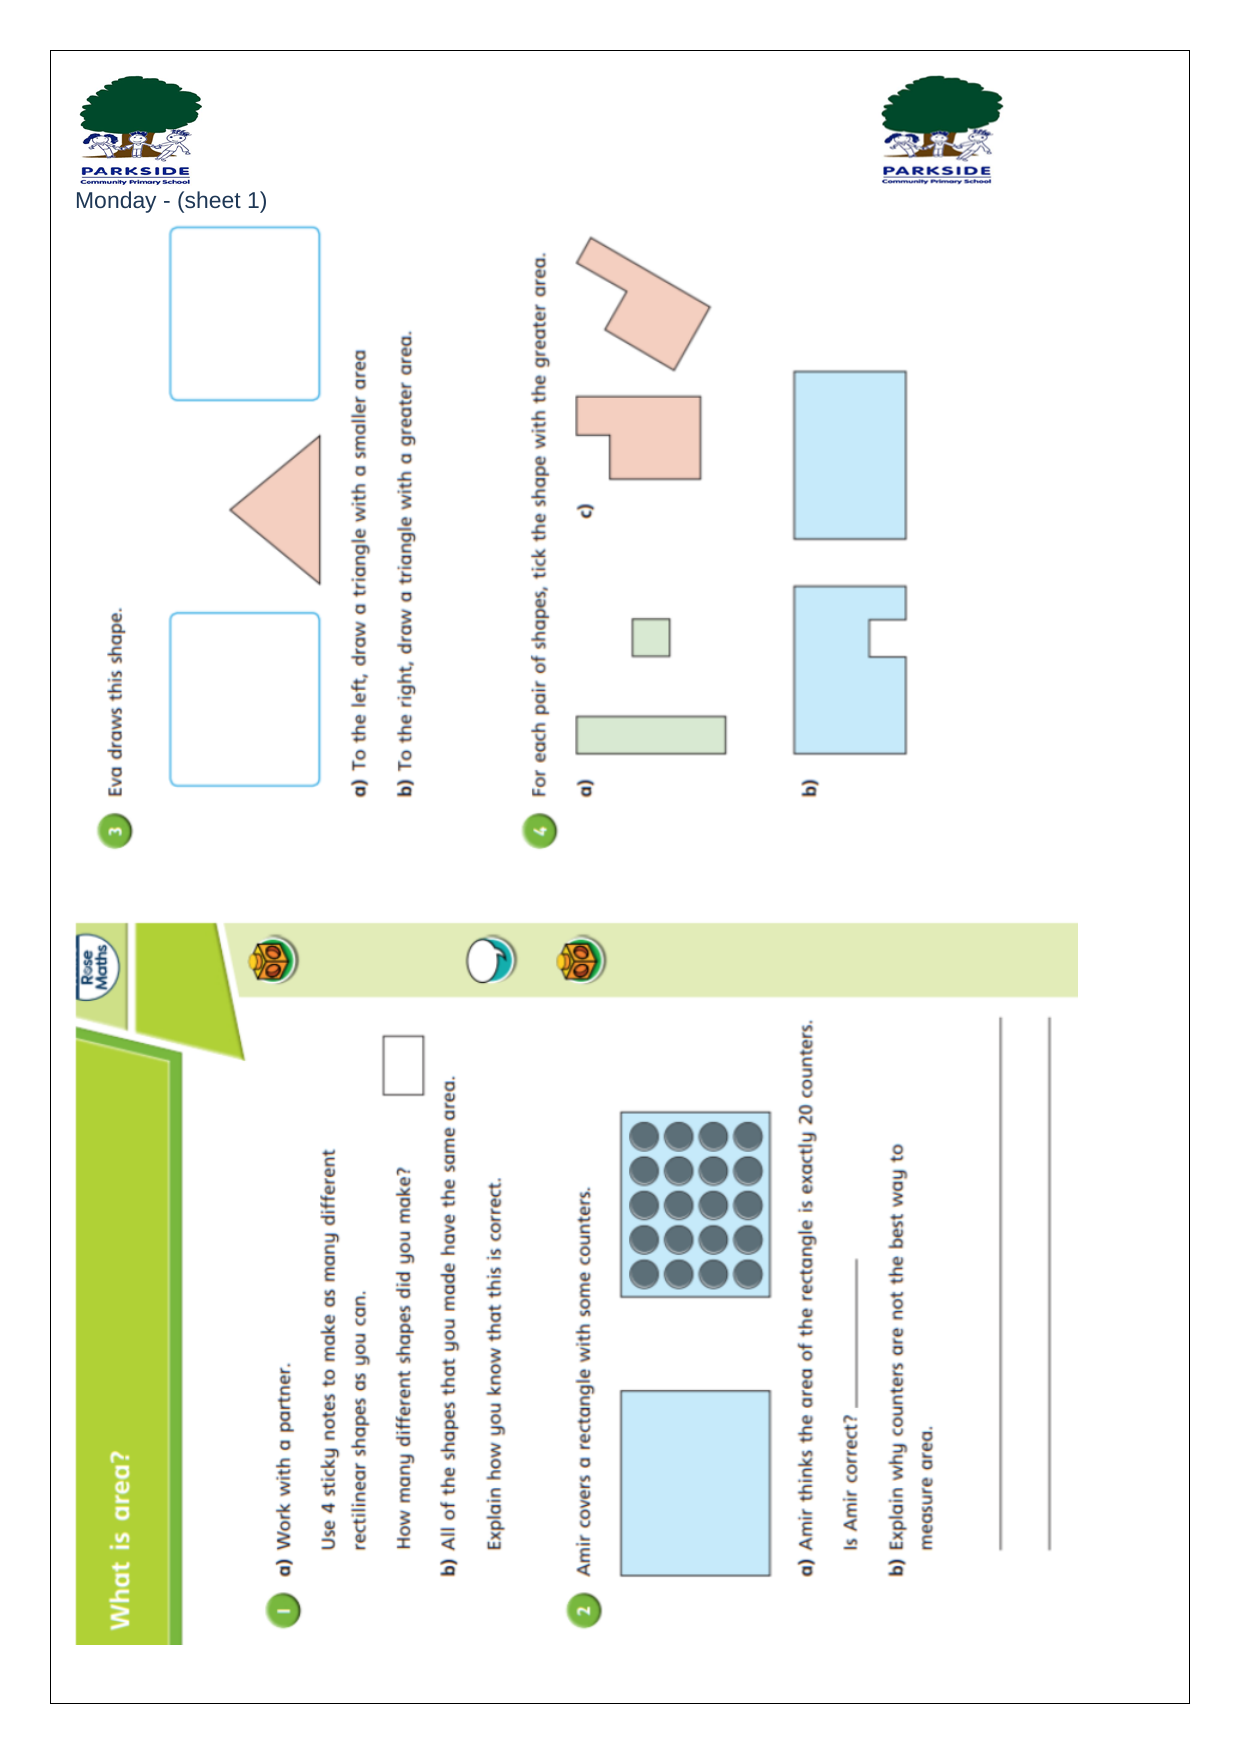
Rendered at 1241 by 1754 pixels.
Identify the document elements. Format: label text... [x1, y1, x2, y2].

picture [77, 218, 1078, 1643]
picture [75, 73, 205, 187]
subtitle Monday - (sheet 1) [75, 187, 1165, 213]
picture [877, 73, 1008, 187]
